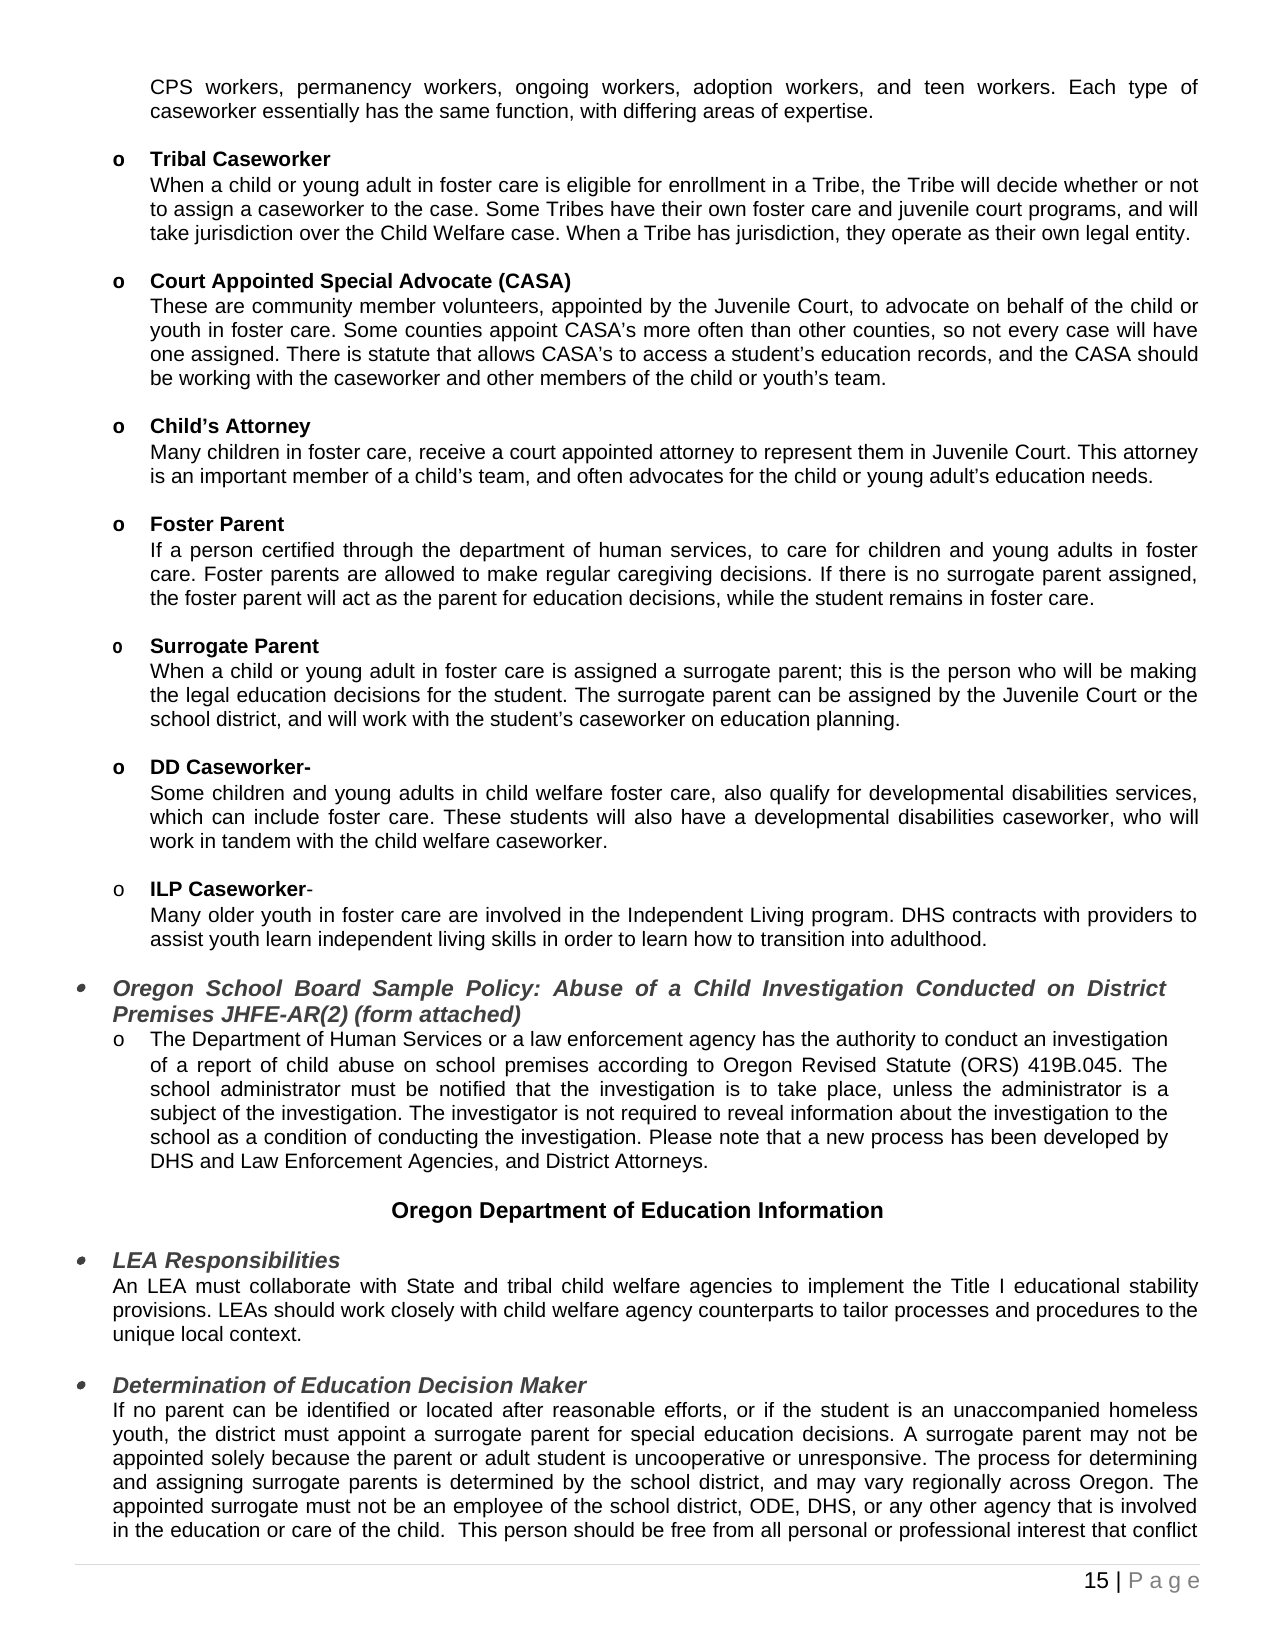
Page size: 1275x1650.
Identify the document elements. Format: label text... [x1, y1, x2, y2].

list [150, 75, 1200, 123]
list Many children in foster care, receive a court appointed attorney to represent them in Juvenile Court. This attorney is an important member of a child’s team, and often advocates for the child or young adult’s education needs. [150, 440, 1200, 488]
list DD Caseworker- [112, 755, 1200, 781]
list When a child or young adult in foster care is assigned a surrogate parent; this is the person who will be making the legal education decisions for the student. The surrogate parent can be assigned by the Juvenile Court or the school district, and will work with the student’s caseworker on education planning. [150, 659, 1200, 731]
list Surrogate Parent [112, 633, 1200, 659]
text Some children and young adults in child welfare foster care, also qualify for developmental disabilities services, which can include foster care. These students will also have a developmental disabilities caseworker, who will work in tandem with the child welfare caseworker. [150, 781, 1200, 853]
list ILP Caseworker- [112, 877, 1200, 903]
list Court Appointed Special Advocate (CASA) [112, 268, 1200, 294]
text Many older youth in foster care are involved in the Independent Living program. DHS contracts with providers to assist youth learn independent living skills in order to learn how to transition into adulthood. [150, 903, 1200, 951]
list LEA Responsibilities [75, 1247, 1200, 1273]
list When a child or young adult in foster care is eligible for enrollment in a Tribe, the Tribe will decide whether or not to assign a caseworker to the case. Some Tribes have their own foster care and juvenile court programs, and will take jurisdiction over the Child Welfare case. When a Tribe has jurisdiction, they operate as their own legal entity. [150, 173, 1200, 244]
list Foster Parent [112, 512, 1200, 538]
list An LEA must collaborate with State and tribal child welfare agencies to implement the Title I educational stability provisions. LEAs should work closely with child welfare agency counterparts to tailor processes and procedures to the unique local context. [112, 1273, 1200, 1345]
list These are community member volunteers, appointed by the Juvenile Court, to advocate on behalf of the child or youth in foster care. Some counties appoint CASA’s more often than other counties, so not every case will have one assigned. There is statute that allows CASA’s to access a student’s education records, and the CASA should be working with the caseworker and other members of the child or youth’s team. [150, 294, 1200, 390]
list Child’s Attorney [112, 414, 1200, 440]
list Oregon School Board Sample Policy: Abuse of a Child Investigation Conducted on District Premises JHFE-AR(2) (form attached) [75, 974, 1170, 1027]
list If a person certified through the department of human services, to care for children and young adults in foster care. Foster parents are allowed to make regular caregiving decisions. If there is no surrogate parent assigned, the foster parent will act as the parent for education decisions, while the student remains in foster care. [150, 538, 1200, 609]
list Tribal Caseworker [112, 147, 1200, 173]
text Oregon Department of Education Information [75, 1197, 1200, 1223]
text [112, 1398, 1200, 1542]
list The Department of Human Services or a law enforcement agency has the authority to conduct an investigation of a report of child abuse on school premises according to Oregon Revised Statute (ORS) 419B.045. The school administrator must be notified that the investigation is to take place, unless the administrator is a subject of the investigation. The investigator is not required to reveal information about the investigation to the school as a condition of conducting the investigation. Please note that a new process has been developed by DHS and Law Enforcement Agencies, and District Attorneys. [112, 1027, 1170, 1173]
list Determination of Education Decision Maker [75, 1372, 1200, 1398]
